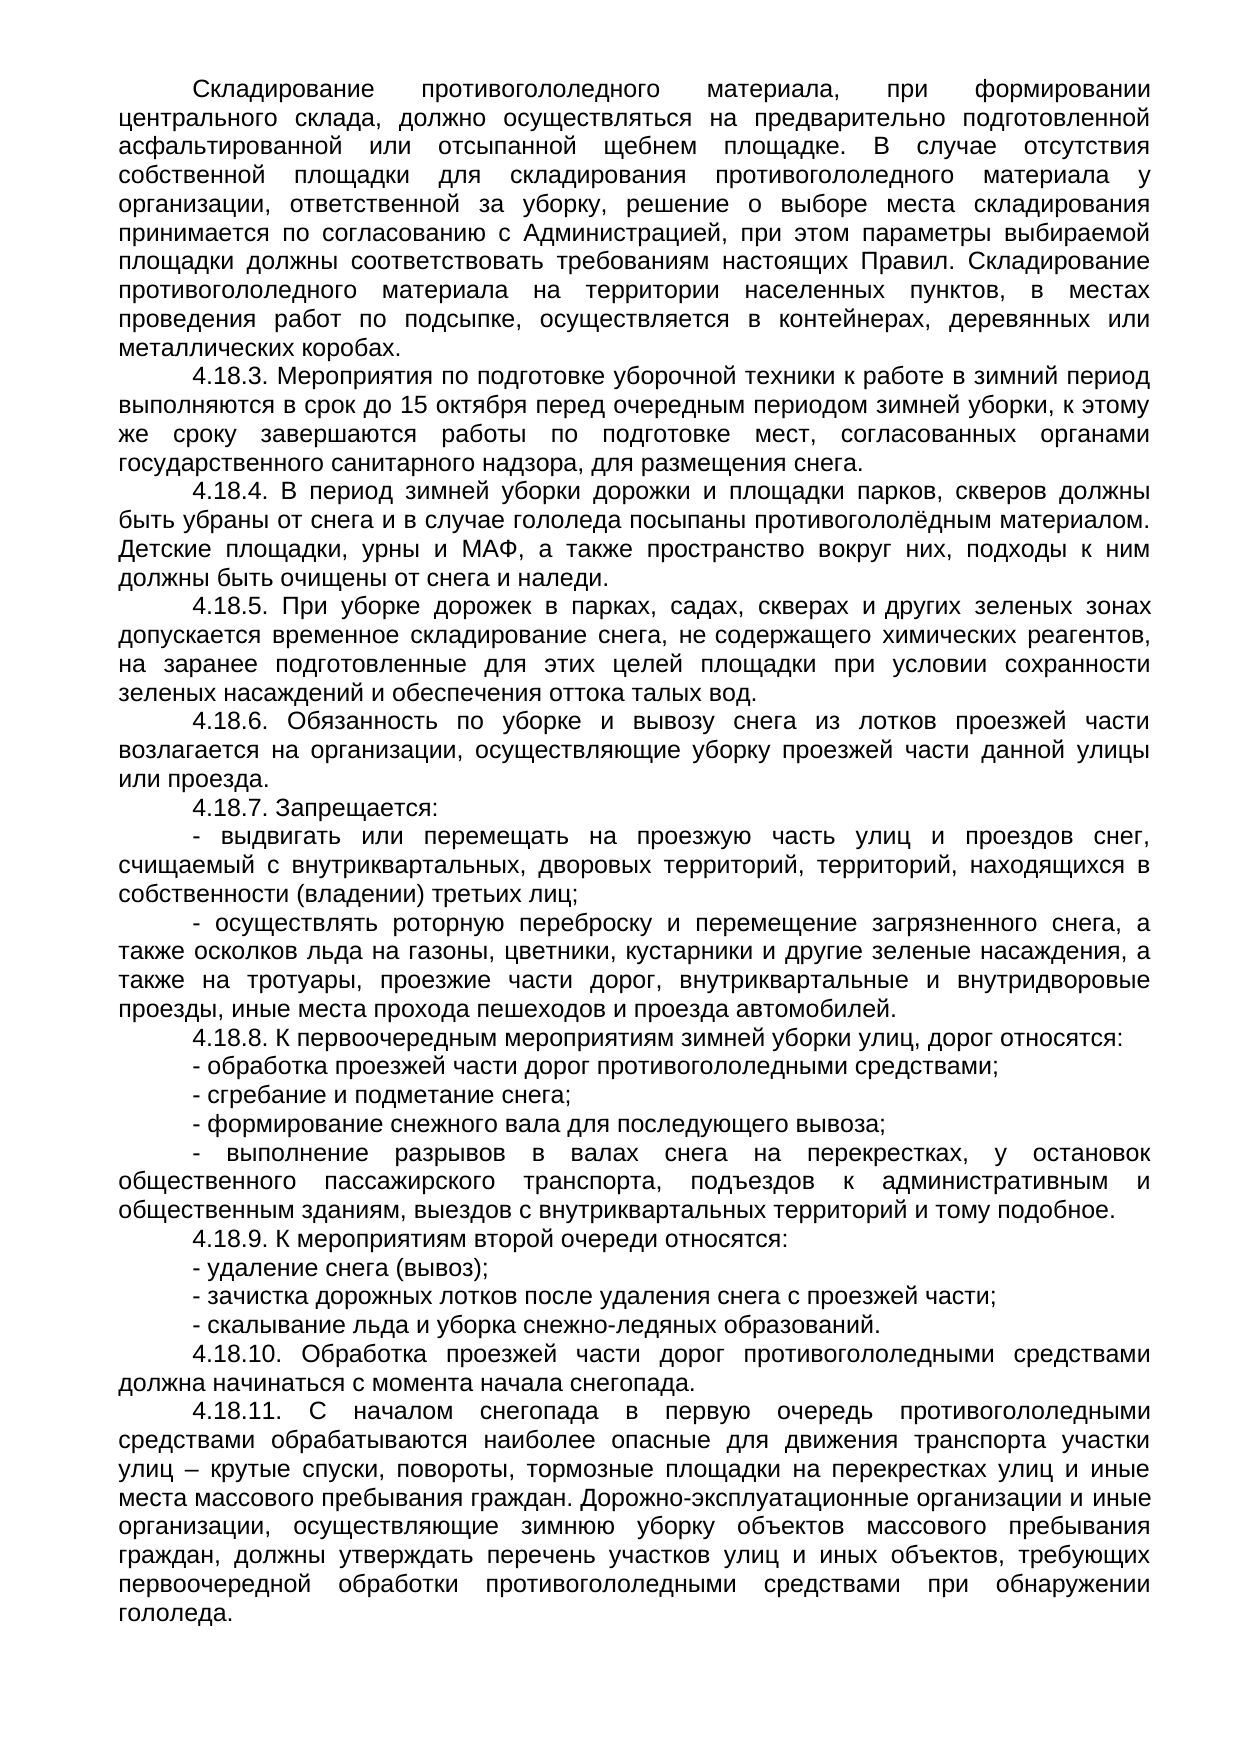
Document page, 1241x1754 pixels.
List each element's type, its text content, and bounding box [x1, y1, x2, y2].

text 4.18.5. При уборке дорожек в парках, садах, скверах и других зеленых зонах допускается временное складирование снега, не содержащего химических реагентов, на заранее подготовленные для этих целей площадки при условии сохранности зеленых насаждений и обеспечения оттока талых вод. [118, 591, 1152, 706]
text 4.18.11. С началом снегопада в первую очередь противогололедными средствами обрабатываются наиболее опасные для движения транспорта участки улиц – крутые спуски, повороты, тормозные площадки на перекрестках улиц и иные места массового пребывания граждан. Дорожно-эксплуатационные организации и иные организации, осуществляющие зимнюю уборку объектов массового пребывания граждан, должны утверждать перечень участков улиц и иных объектов, требующих первоочередной обработки противогололедными средствами при обнаружении гололеда. [118, 1396, 1152, 1626]
text 4.18.7. Запрещается: [118, 793, 1152, 821]
text - обработка проезжей части дорог противогололедными средствами; [118, 1051, 1152, 1080]
text 4.18.6. Обязанность по уборке и вывозу снега из лотков проезжей части возлагается на организации, осуществляющие уборку проезжей части данной улицы или проезда. [118, 706, 1152, 793]
text - удаление снега (вывоз); [118, 1253, 1152, 1281]
text - выдвигать или перемещать на проезжую часть улиц и проездов снег, счищаемый с внутриквартальных, дворовых территорий, территорий, находящихся в собственности (владении) третьих лиц; [118, 821, 1152, 908]
text 4.18.9. К мероприятиям второй очереди относятся: [118, 1224, 1152, 1253]
text 4.18.4. В период зимней уборки дорожки и площадки парков, скверов должны быть убраны от снега и в случае гололеда посыпаны противогололёдным материалом. Детские площадки, урны и МАФ, а также пространство вокруг них, подходы к ним должны быть очищены от снега и наледи. [118, 476, 1152, 591]
text - сгребание и подметание снега; [118, 1080, 1152, 1109]
text - зачистка дорожных лотков после удаления снега с проезжей части; [118, 1281, 1152, 1310]
text - формирование снежного вала для последующего вывоза; [118, 1109, 1152, 1138]
text - осуществлять роторную переброску и перемещение загрязненного снега, а также осколков льда на газоны, цветники, кустарники и другие зеленые насаждения, а также на тротуары, проезжие части дорог, внутриквартальные и внутридворовые проезды, иные места прохода пешеходов и проезда автомобилей. [118, 908, 1152, 1023]
text - скалывание льда и уборка снежно-ледяных образований. [118, 1310, 1152, 1339]
text 4.18.3. Мероприятия по подготовке уборочной техники к работе в зимний период выполняются в срок до 15 октября перед очередным периодом зимней уборки, к этому же сроку завершаются работы по подготовке мест, согласованных органами государственного санитарного надзора, для размещения снега. [118, 361, 1152, 476]
text - выполнение разрывов в валах снега на перекрестках, у остановок общественного пассажирского транспорта, подъездов к административным и общественным зданиям, выездов с внутриквартальных территорий и тому подобное. [118, 1138, 1152, 1224]
text Складирование противогололедного материала, при формировании центрального склада, должно осуществляться на предварительно подготовленной асфальтированной или отсыпанной щебнем площадке. В случае отсутствия собственной площадки для складирования противогололедного материала у организации, ответственной за уборку, решение о выборе места складирования принимается по согласованию с Администрацией, при этом параметры выбираемой площадки должны соответствовать требованиям настоящих Правил. Складирование противогололедного материала на территории населенных пунктов, в местах проведения работ по подсыпке, осуществляется в контейнерах, деревянных или металлических коробах. [118, 74, 1152, 361]
text 4.18.10. Обработка проезжей части дорог противогололедными средствами должна начинаться с момента начала снегопада. [118, 1339, 1152, 1396]
text 4.18.8. К первоочередным мероприятиям зимней уборки улиц, дорог относятся: [118, 1023, 1152, 1051]
